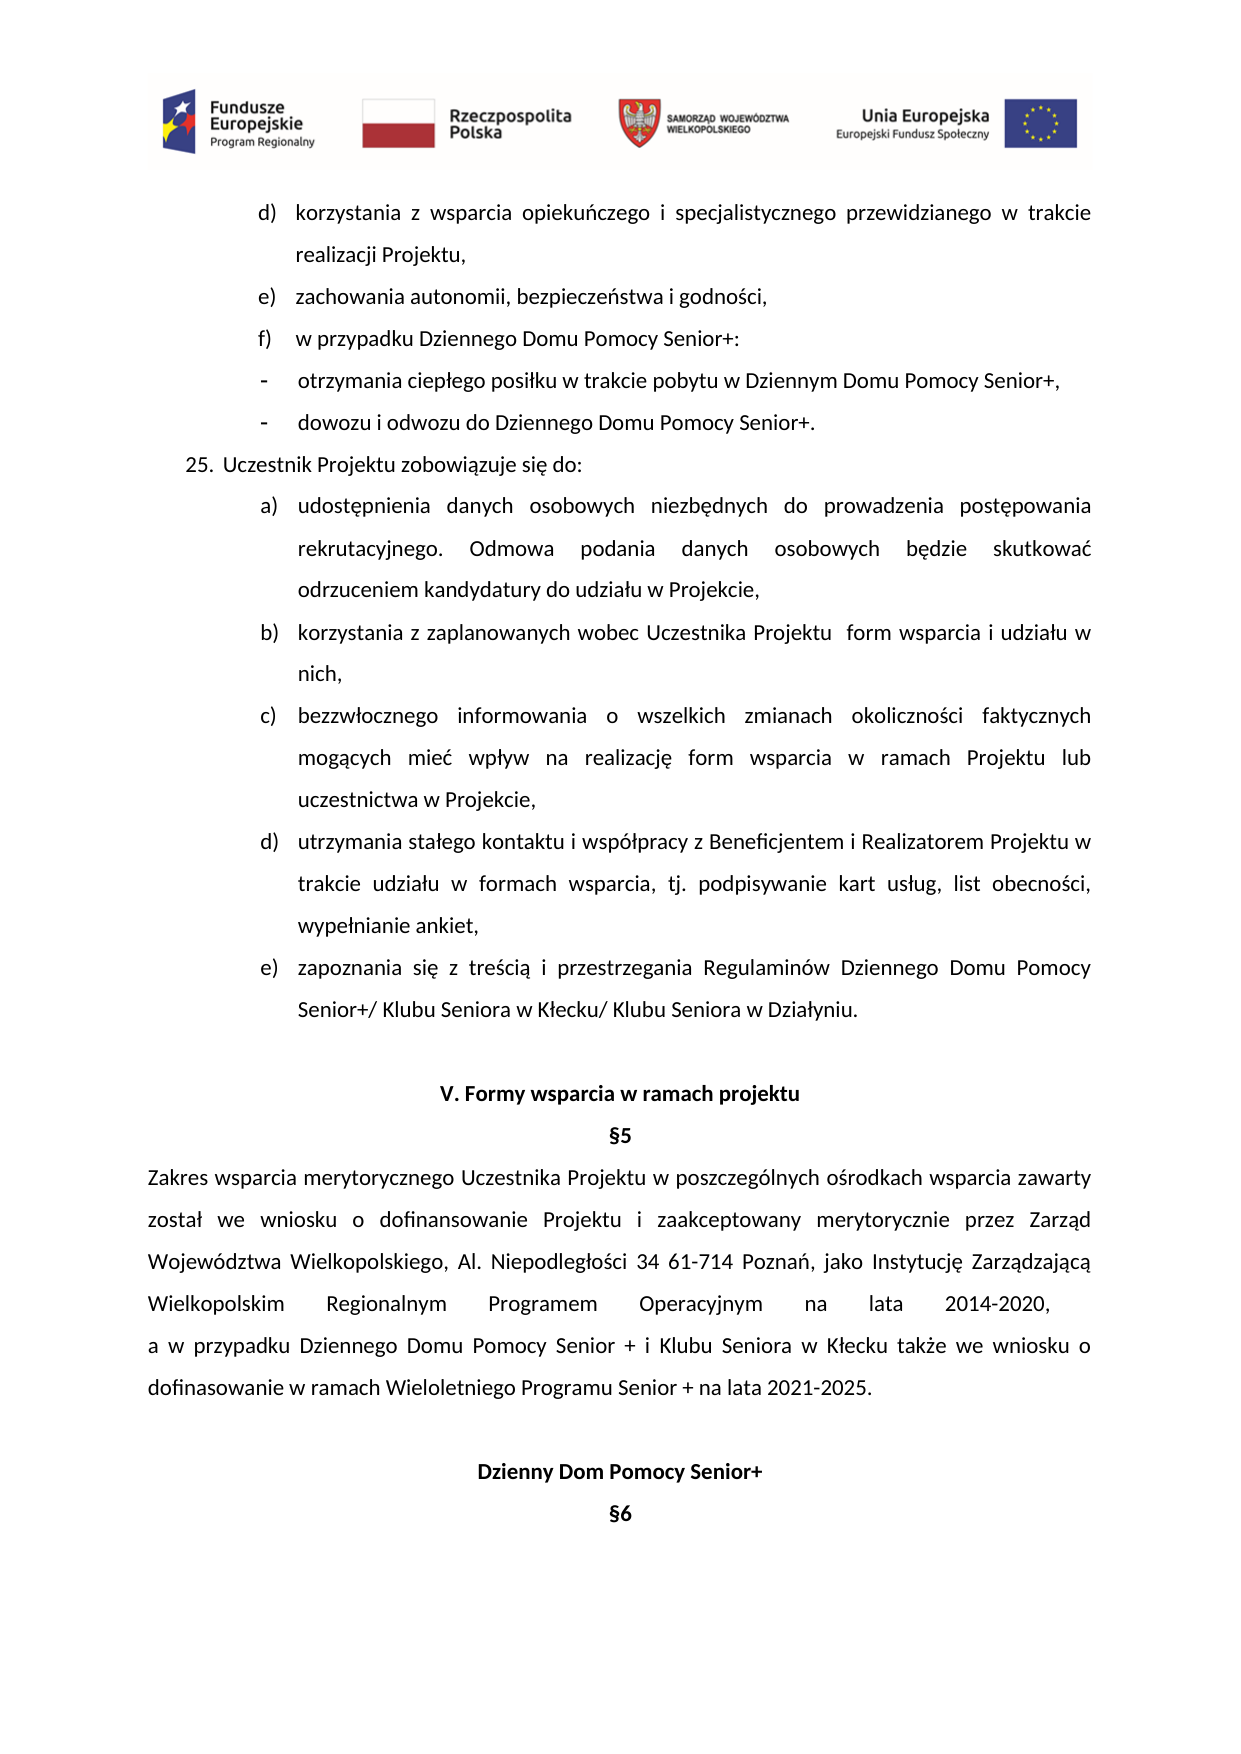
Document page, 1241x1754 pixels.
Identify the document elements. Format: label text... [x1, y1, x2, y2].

text V. Formy wsparcia w ramach projektu [148, 1079, 1093, 1107]
list korzystania z zaplanowanych wobec Uczestnika Projektu form wsparcia i udziału w nich, [260, 618, 1093, 688]
text Dzienny Dom Pomocy Senior+ [148, 1457, 1093, 1485]
picture [147, 73, 1093, 170]
list udostępnienia danych osobowych niezbędnych do prowadzenia postępowania rekrutacyjnego. Odmowa podania danych osobowych będzie skutkować odrzuceniem kandydatury do udziału w Projekcie, [260, 492, 1093, 604]
list korzystania z wsparcia opiekuńczego i specjalistycznego przewidzianego w trakcie realizacji Projektu, [258, 198, 1093, 268]
list otrzymania ciepłego posiłku w trakcie pobytu w Dziennym Domu Pomocy Senior+, [260, 366, 1093, 394]
list zapoznania się z treścią i przestrzegania Regulaminów Dziennego Domu Pomocy Senior+/ Klubu Seniora w Kłecku/ Klubu Seniora w Działyniu. [260, 953, 1093, 1023]
list bezzwłocznego informowania o wszelkich zmianach okoliczności faktycznych mogących mieć wpływ na realizację form wsparcia w ramach Projektu lub uczestnictwa w Projekcie, [260, 702, 1093, 813]
text Zakres wsparcia merytorycznego Uczestnika Projektu w poszczególnych ośrodkach wsparcia zawarty został we wniosku o dofinansowanie Projektu i zaakceptowany merytorycznie przez Zarząd Województwa Wielkopolskiego, Al. Niepodległości 34 61-714 Poznań, jako Instytucję Zarządzającą Wielkopolskim Regionalnym Programem Operacyjnym na lata 2014-2020, a w przypadku Dziennego Domu Pomocy Senior + i Klubu Seniora w Kłecku także we wniosku o dofinasowanie w ramach Wieloletniego Programu Senior + na lata 2021-2025. [148, 1163, 1093, 1401]
list utrzymania stałego kontaktu i współpracy z Beneficjentem i Realizatorem Projektu w trakcie udziału w formach wsparcia, tj. podpisywanie kart usług, list obecności, wypełnianie ankiet, [260, 827, 1093, 939]
list dowozu i odwozu do Dziennego Domu Pomocy Senior+. [260, 408, 1093, 436]
list w przypadku Dziennego Domu Pomocy Senior+: [258, 324, 1093, 352]
text §5 [148, 1121, 1093, 1149]
text §6 [148, 1499, 1093, 1527]
list Uczestnik Projektu zobowiązuje się do: [185, 450, 1093, 478]
list zachowania autonomii, bezpieczeństwa i godności, [258, 282, 1093, 310]
